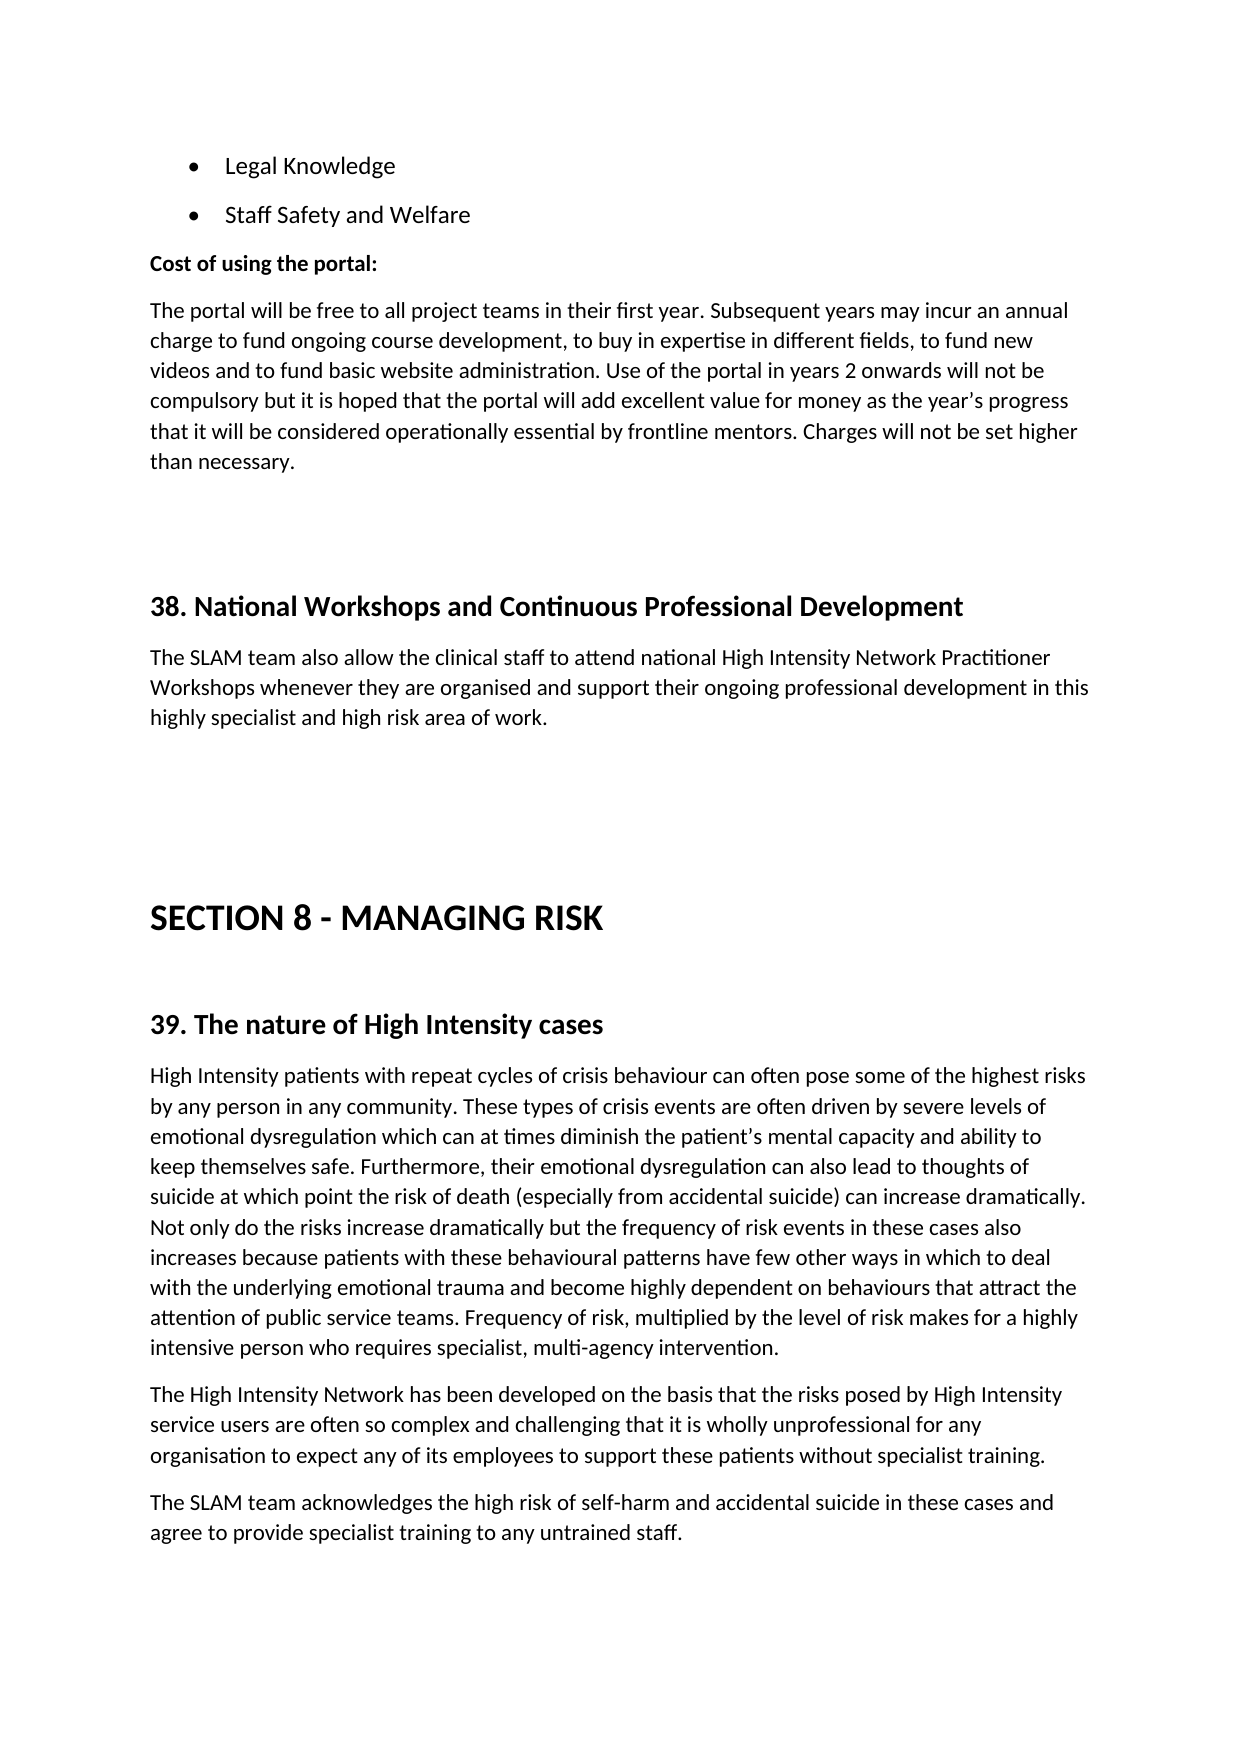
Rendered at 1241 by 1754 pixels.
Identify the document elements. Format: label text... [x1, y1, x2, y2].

text The High Intensity Network has been developed on the basis that the risks posed by High Intensity service users are often so complex and challenging that it is wholly unprofessional for any organisation to expect any of its employees to support these patients without specialist training. [150, 1380, 1090, 1469]
text 38. National Workshops and Continuous Professional Development [150, 588, 1090, 623]
text The SLAM team acknowledges the high risk of self-harm and accidental suicide in these cases and agree to provide specialist training to any untrained staff. [150, 1488, 1090, 1546]
text SECTION 8 - MANAGING RISK [150, 893, 1090, 939]
text High Intensity patients with repeat cycles of crisis behaviour can often pose some of the highest risks by any person in any community. These types of crisis events are often driven by severe levels of emotional dysregulation which can at times diminish the patient’s mental capacity and ability to keep themselves safe. Furthermore, their emotional dysregulation can also lead to thoughts of suicide at which point the risk of death (especially from accidental suicide) can increase dramatically. Not only do the risks increase dramatically but the frequency of risk events in these cases also increases because patients with these behavioural patterns have few other ways in which to deal with the underlying emotional trauma and become highly dependent on behaviours that attract the attention of public service teams. Frequency of risk, multiplied by the level of risk makes for a highly intensive person who requires specialist, multi-agency intervention. [150, 1062, 1090, 1361]
list Legal Knowledge [187, 150, 1090, 181]
text The SLAM team also allow the clinical staff to attend national High Intensity Network Practitioner Workshops whenever they are organised and support their ongoing professional development in this highly specialist and high risk area of work. [150, 643, 1090, 731]
text The portal will be free to all project teams in their first year. Subsequent years may incur an annual charge to fund ongoing course development, to buy in expertise in different fields, to fund new videos and to fund basic website administration. Use of the portal in years 2 onwards will not be compulsory but it is hoped that the portal will add excellent value for money as the year’s progress that it will be considered operationally essential by frontline mentors. Charges will not be set higher than necessary. [150, 296, 1090, 475]
list Staff Safety and Welfare [187, 199, 1090, 230]
text 39. The nature of High Intensity cases [150, 1006, 1090, 1042]
text Cost of using the portal: [150, 249, 1090, 277]
